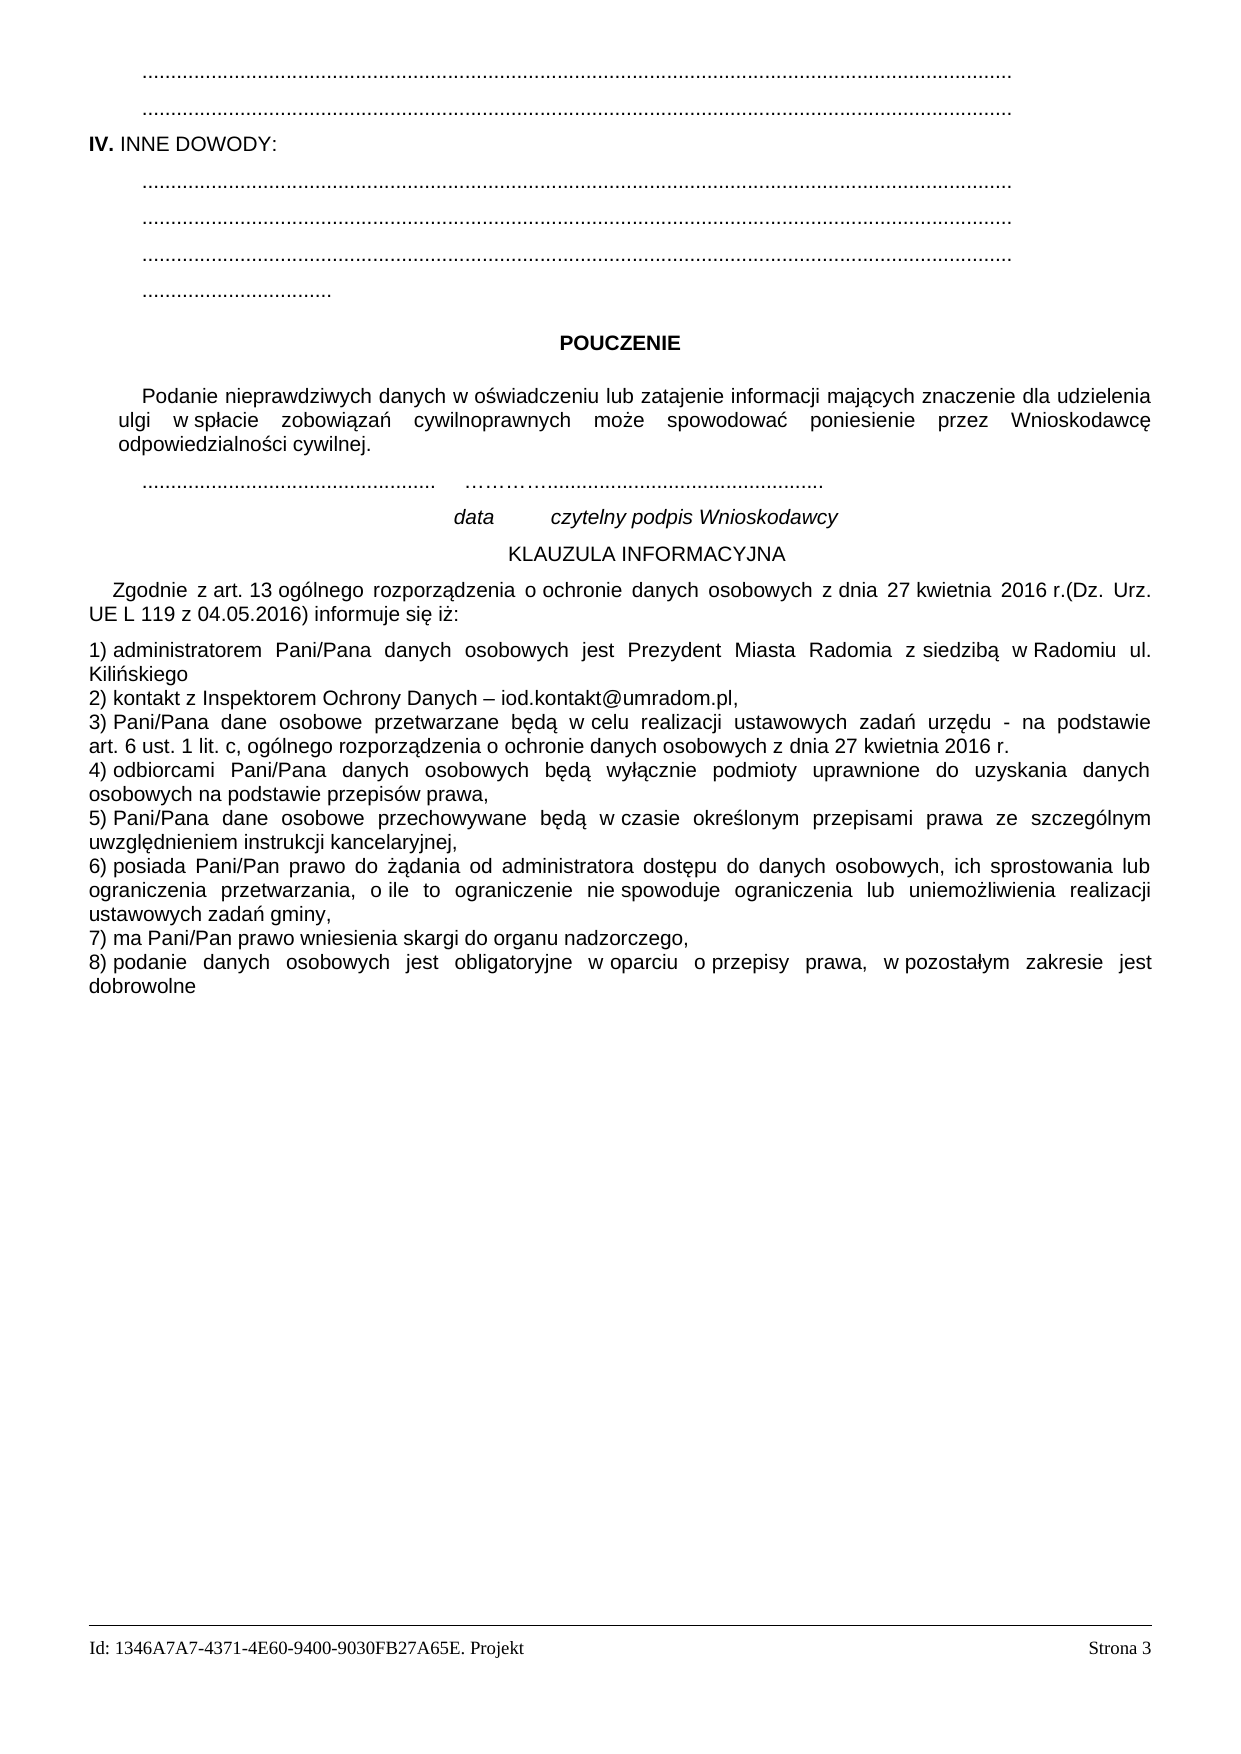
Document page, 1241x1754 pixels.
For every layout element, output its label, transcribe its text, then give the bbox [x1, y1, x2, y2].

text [118, 59, 1152, 83]
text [118, 168, 1152, 192]
text 1) administratorem Pani/Pana danych osobowych jest Prezydent Miasta Radomia z siedzibą w Radomiu ul. Kilińskiego [88, 638, 1152, 686]
text ................................................... …………................................................ [118, 468, 1152, 492]
text data czytelny podpis Wnioskodawcy [118, 505, 1152, 529]
text Podanie nieprawdziwych danych w oświadczeniu lub zatajenie informacji mających znaczenie dla udzielenia ulgi w spłacie zobowiązań cywilnoprawnych może spowodować poniesienie przez Wnioskodawcę odpowiedzialności cywilnej. [118, 384, 1152, 456]
text 8) podanie danych osobowych jest obligatoryjne w oparciu o przepisy prawa, w pozostałym zakresie jest dobrowolne [88, 950, 1152, 998]
text POUCZENIE [88, 331, 1152, 355]
text 4) odbiorcami Pani/Pana danych osobowych będą wyłącznie podmioty uprawnione do uzyskania danych osobowych na podstawie przepisów prawa, [88, 758, 1152, 806]
text 7) ma Pani/Pan prawo wniesienia skargi do organu nadzorczego, [88, 926, 1152, 950]
text 6) posiada Pani/Pan prawo do żądania od administratora dostępu do danych osobowych, ich sprostowania lub ograniczenia przetwarzania, o ile to ograniczenie nie spowoduje ograniczenia lub uniemożliwienia realizacji ustawowych zadań gminy, [88, 854, 1152, 926]
text 3) Pani/Pana dane osobowe przetwarzane będą w celu realizacji ustawowych zadań urzędu - na podstawie art. 6 ust. 1 lit. c, ogólnego rozporządzenia o ochronie danych osobowych z dnia 27 kwietnia 2016 r. [88, 710, 1152, 758]
text 2) kontakt z Inspektorem Ochrony Danych – iod.kontakt@umradom.pl, [88, 686, 1152, 710]
text ................................. [118, 278, 1152, 302]
text Zgodnie z art. 13 ogólnego rozporządzenia o ochronie danych osobowych z dnia 27 kwietnia 2016 r.(Dz. Urz. UE L 119 z 04.05.2016) informuje się iż: [88, 578, 1152, 626]
text IV. INNE DOWODY: [88, 132, 1152, 156]
text KLAUZULA INFORMACYJNA [118, 541, 1152, 565]
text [118, 96, 1152, 119]
text 5) Pani/Pana dane osobowe przechowywane będą w czasie określonym przepisami prawa ze szczególnym uwzględnieniem instrukcji kancelaryjnej, [88, 806, 1152, 854]
